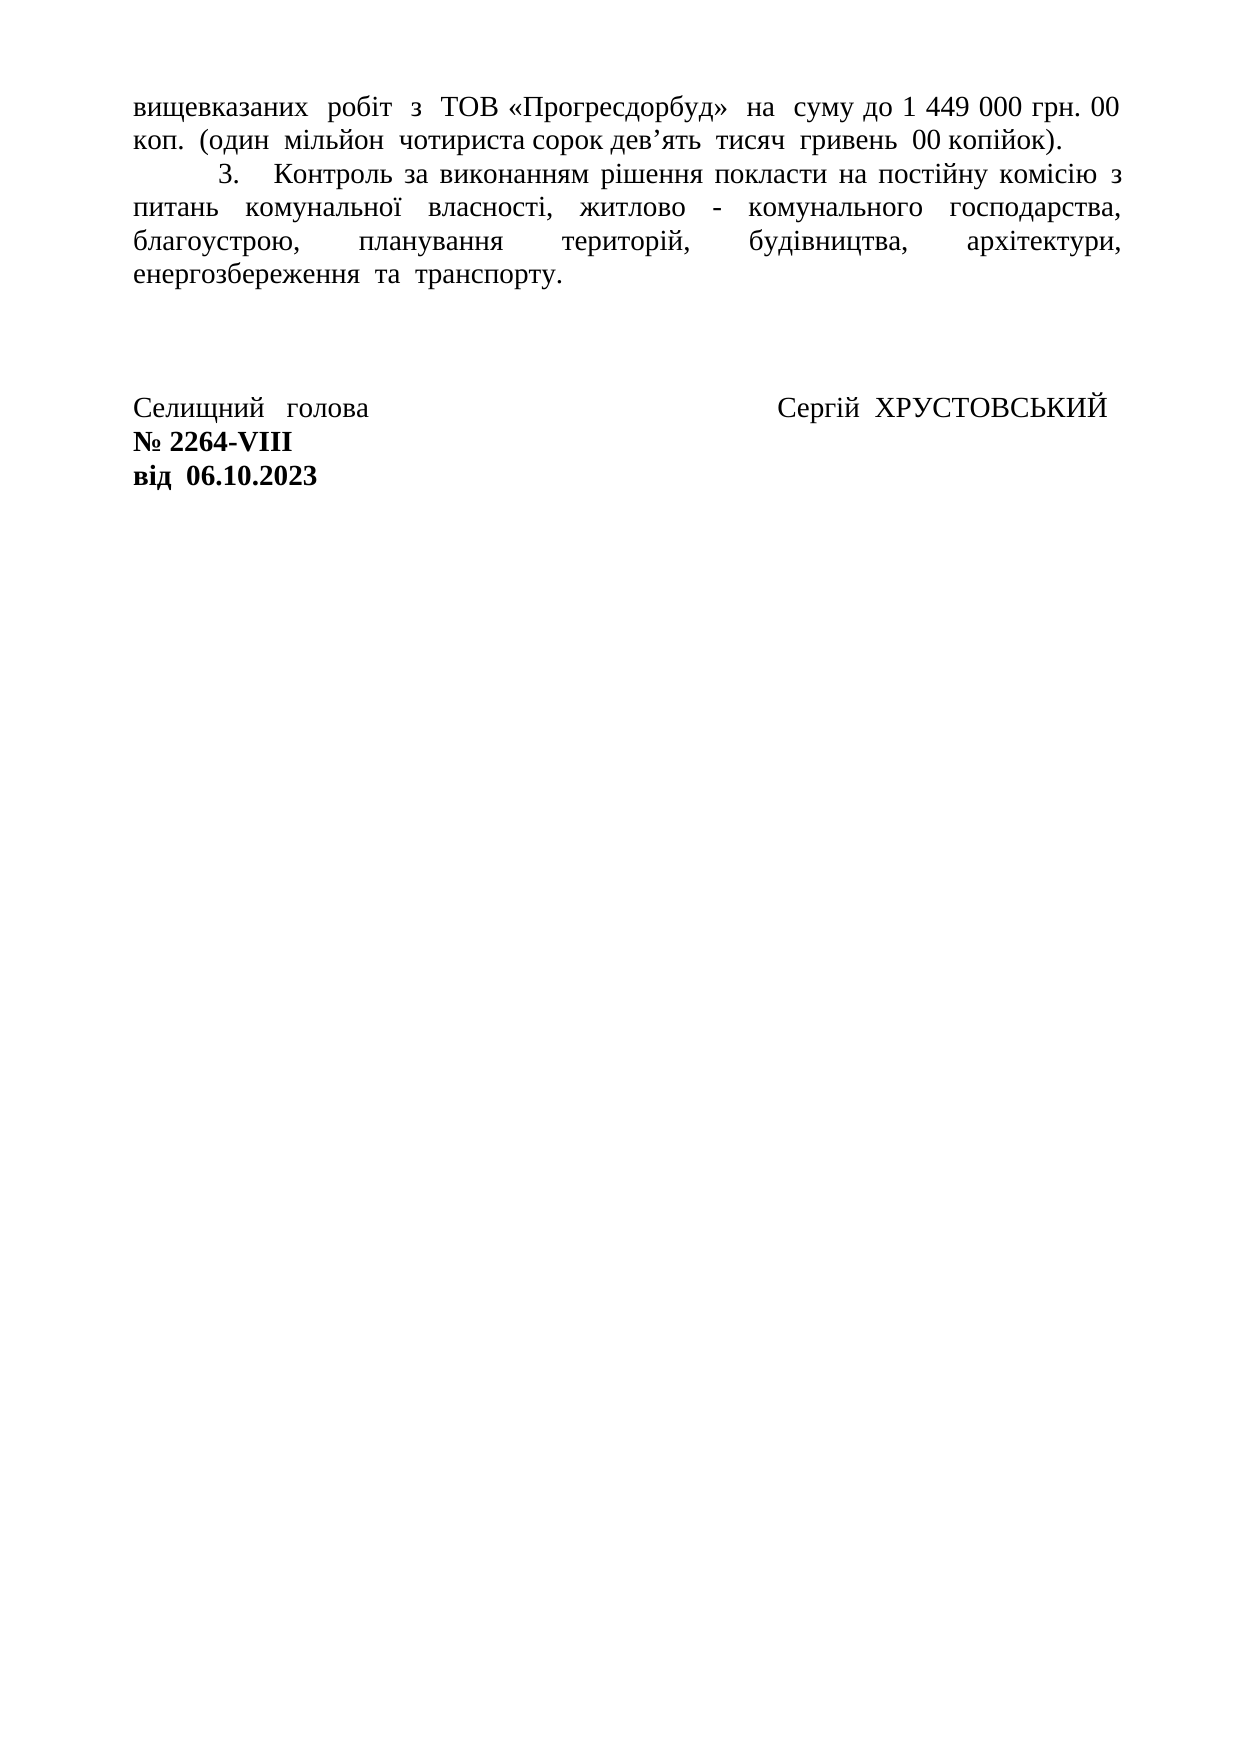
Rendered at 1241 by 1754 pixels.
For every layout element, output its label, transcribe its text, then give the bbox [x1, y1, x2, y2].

text 3. Контроль за виконанням рішення покласти на постійну комісію з питань комунальної власності, житлово - комунального господарства, благоустрою, планування територій, будівництва, архітектури, енергозбереження та транспорту. [133, 156, 1122, 290]
text Селищний голова Сергій ХРУСТОВСЬКИЙ [133, 391, 1122, 424]
text № 2264-VIІI [133, 424, 1122, 458]
text вищевказаних робіт з ТОВ «Прогресдорбуд» на суму до 1 449 000 грн. 00 коп. (один мільйон чотириста сорок дев’ять тисяч гривень 00 копійок). [133, 89, 1122, 156]
text від 06.10.2023 [133, 458, 1122, 491]
